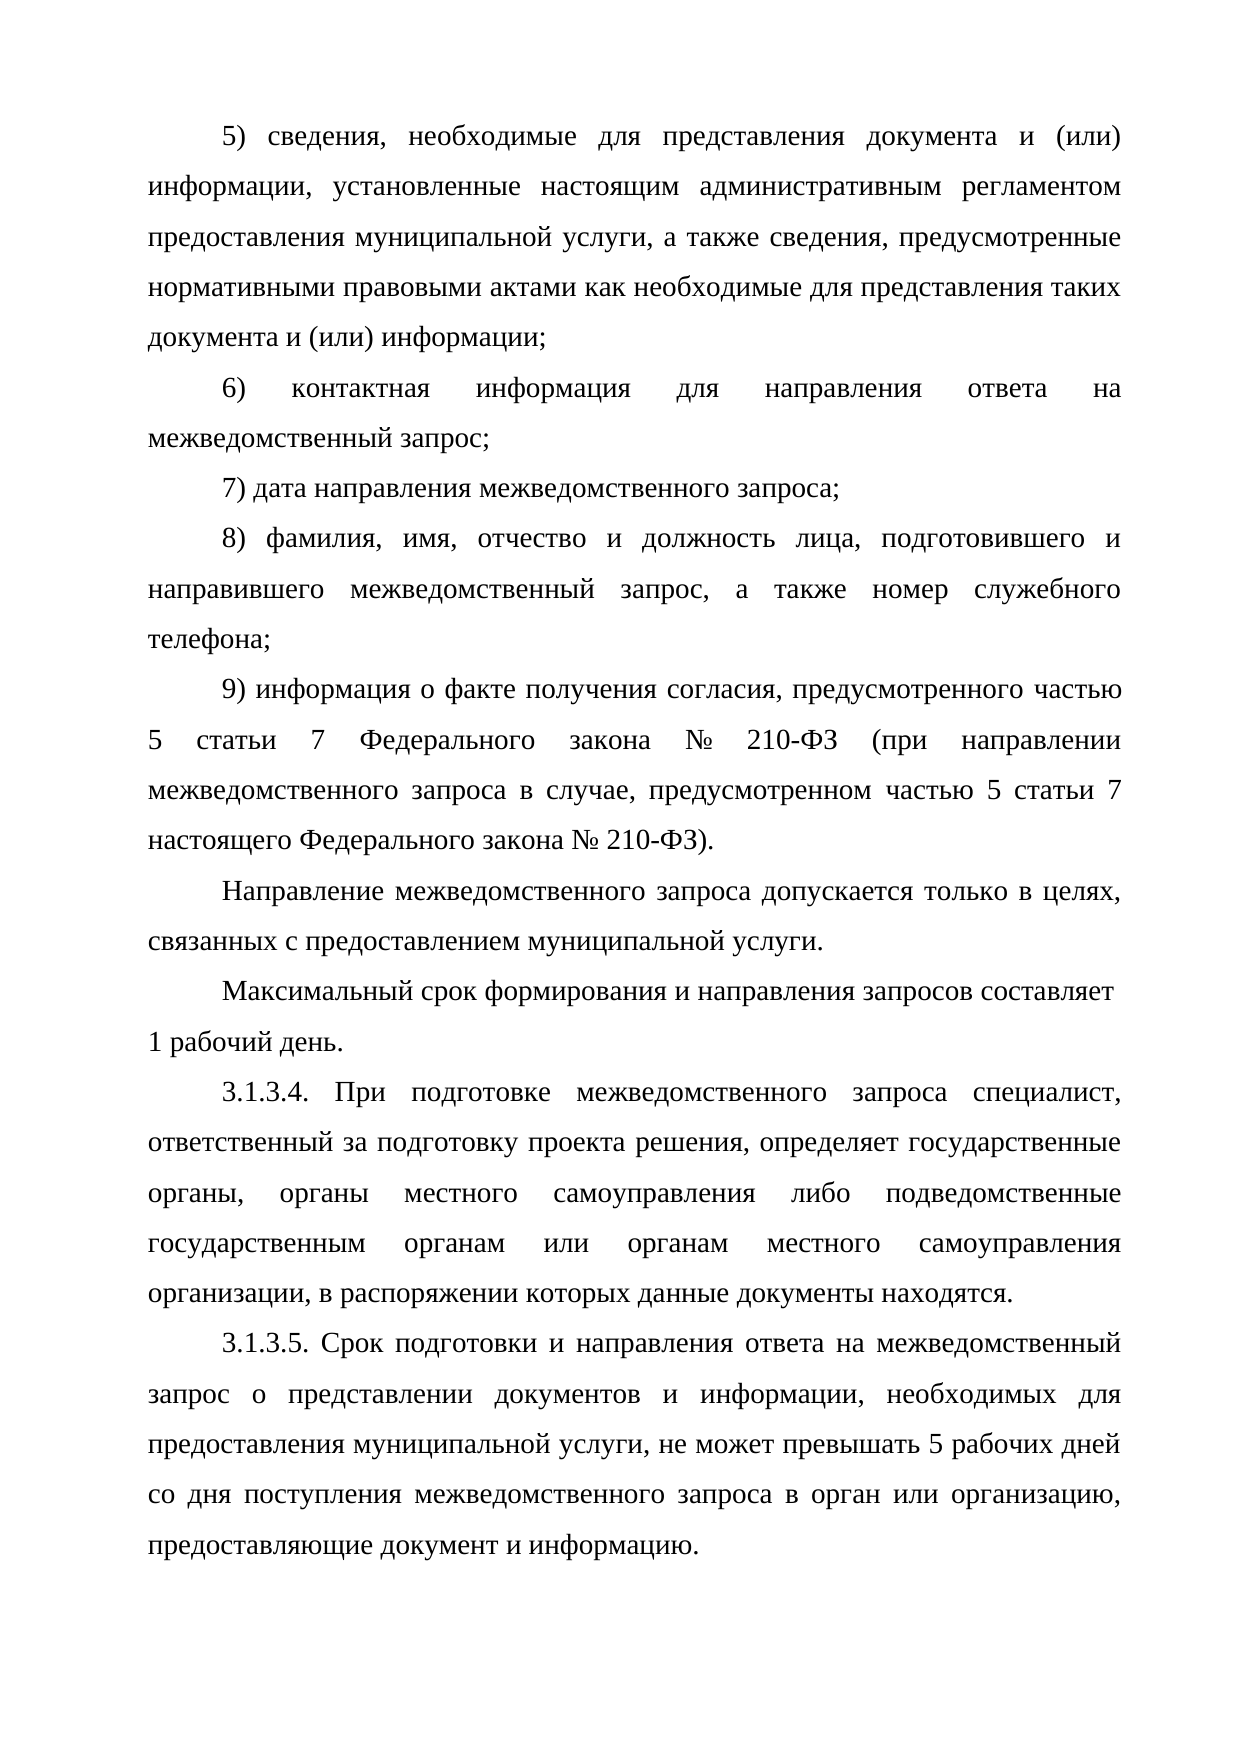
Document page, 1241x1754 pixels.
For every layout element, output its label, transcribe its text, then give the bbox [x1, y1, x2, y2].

text 3.1.3.5. Срок подготовки и направления ответа на межведомственный запрос о представлении документов и информации, необходимых для предоставления муниципальной услуги, не может превышать 5 рабочих дней со дня поступления межведомственного запроса в орган или организацию, предоставляющие документ и информацию. [148, 1326, 1122, 1560]
text 9) информация о факте получения согласия, предусмотренного частью 5 статьи 7 Федерального закона № 210-ФЗ (при направлении межведомственного запроса в случае, предусмотренном частью 5 статьи 7 настоящего Федерального закона № 210-ФЗ). [148, 672, 1122, 856]
text 8) фамилия, имя, отчество и должность лица, подготовившего и направившего межведомственный запрос, а также номер служебного телефона; [148, 521, 1122, 655]
text 7) дата направления межведомственного запроса; [148, 470, 1122, 504]
text Максимальный срок формирования и направления запросов составляет 1 рабочий день. [148, 973, 1122, 1057]
text 3.1.3.4. При подготовке межведомственного запроса специалист, ответственный за подготовку проекта решения, определяет государственные органы, органы местного самоуправления либо подведомственные государственным органам или органам местного самоуправления организации, в распоряжении которых данные документы находятся. [148, 1074, 1122, 1309]
text Направление межведомственного запроса допускается только в целях, связанных с предоставлением муниципальной услуги. [148, 873, 1122, 957]
text 5) сведения, необходимые для представления документа и (или) информации, установленные настоящим административным регламентом предоставления муниципальной услуги, а также сведения, предусмотренные нормативными правовыми актами как необходимые для представления таких документа и (или) информации; [148, 118, 1122, 353]
text 6) контактная информация для направления ответа на межведомственный запрос; [148, 370, 1122, 453]
